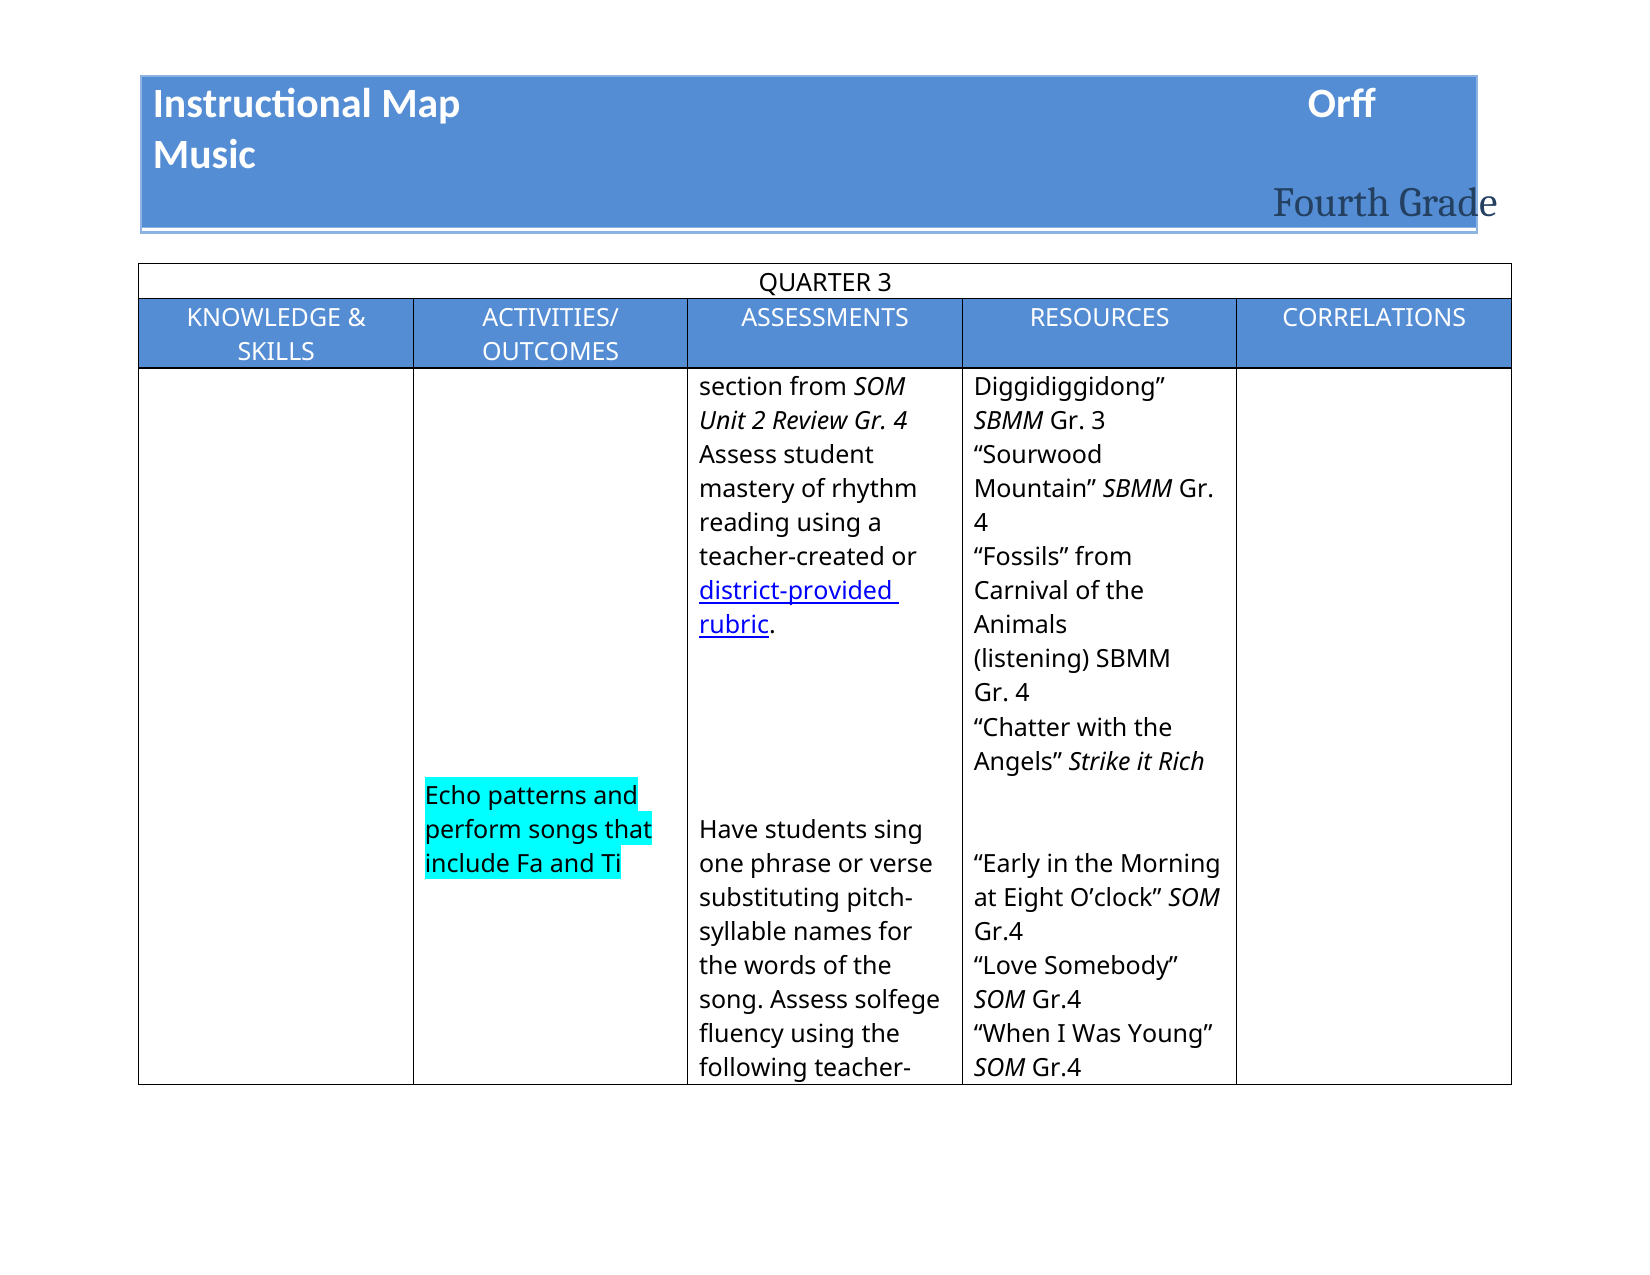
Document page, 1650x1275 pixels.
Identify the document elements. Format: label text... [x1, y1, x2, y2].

table_cell ACTIVITIES/OUTCOMES [414, 299, 687, 367]
table_cell KNOWLEDGE & SKILLS [139, 299, 413, 367]
table_cell CORRELATIONS [1237, 299, 1511, 367]
table_header QUARTER 3 [139, 264, 1511, 298]
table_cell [688, 369, 962, 1084]
table_cell ASSESSMENTS [688, 299, 962, 367]
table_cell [963, 369, 1236, 1084]
table_cell RESOURCES [963, 299, 1236, 367]
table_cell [139, 369, 413, 1084]
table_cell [414, 369, 687, 1084]
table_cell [1237, 369, 1511, 1084]
